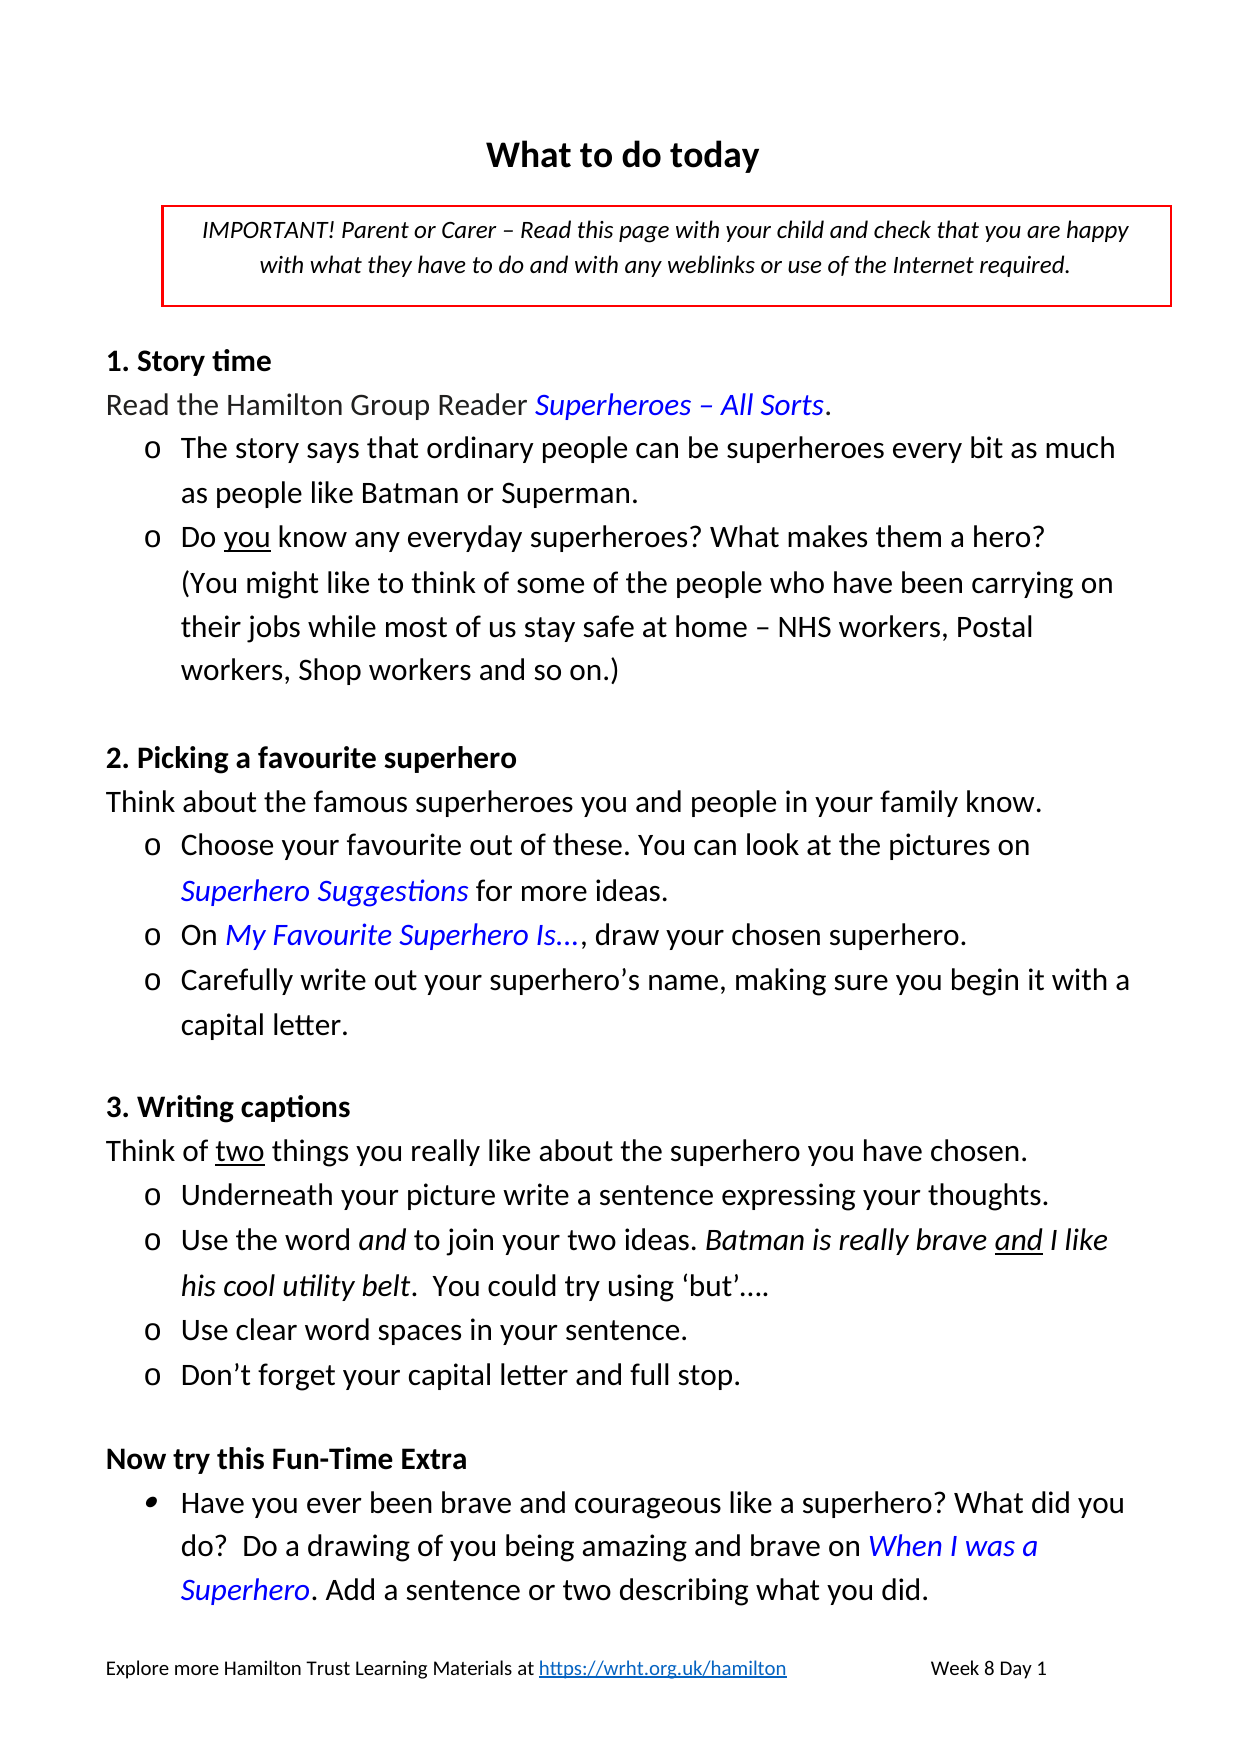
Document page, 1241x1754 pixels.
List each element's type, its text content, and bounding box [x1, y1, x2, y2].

list Carefully write out your superhero’s name, making sure you begin it with a capital letter. [143, 960, 1140, 1044]
list Do you know any everyday superheroes? What makes them a hero? [143, 517, 1140, 557]
text Read the Hamilton Group Reader Superheroes – All Sorts. [106, 384, 1140, 423]
text 3. Writing captions [106, 1087, 1140, 1126]
text Think of two things you really like about the superhero you have chosen. [106, 1131, 1140, 1169]
text 2. Picking a favourite superhero [106, 738, 1140, 776]
list The story says that ordinary people can be superheroes every bit as much as people like Batman or Superman. [143, 428, 1140, 512]
list Underneath your picture write a sentence expressing your thoughts. [143, 1175, 1140, 1214]
list Don’t forget your capital letter and full stop. [143, 1355, 1140, 1395]
list (You might like to think of some of the people who have been carrying on their jobs while most of us stay safe at home – NHS workers, Postal workers, Shop workers and so on.) [181, 563, 1140, 689]
list On My Favourite Superhero Is..., draw your chosen superhero. [143, 914, 1140, 954]
list Use clear word spaces in your sentence. [143, 1309, 1140, 1349]
text 1. Story time [106, 341, 1140, 379]
text What to do today [106, 131, 1140, 177]
list Choose your favourite out of these. You can look at the pictures on Superhero Suggestions for more ideas. [143, 826, 1140, 909]
list Use the word and to join your two ideas. Batman is really brave and I like his cool utility belt. You could try using ‘but’…. [143, 1221, 1140, 1304]
text Now try this Fun-Time Extra [106, 1439, 1140, 1477]
list Have you ever been brave and courageous like a superhero? What did you do? Do a drawing of you being amazing and brave on When I was a Superhero. Add a sentence or two describing what you did. [143, 1483, 1140, 1608]
text Think about the famous superheroes you and people in your family know. [106, 782, 1140, 820]
